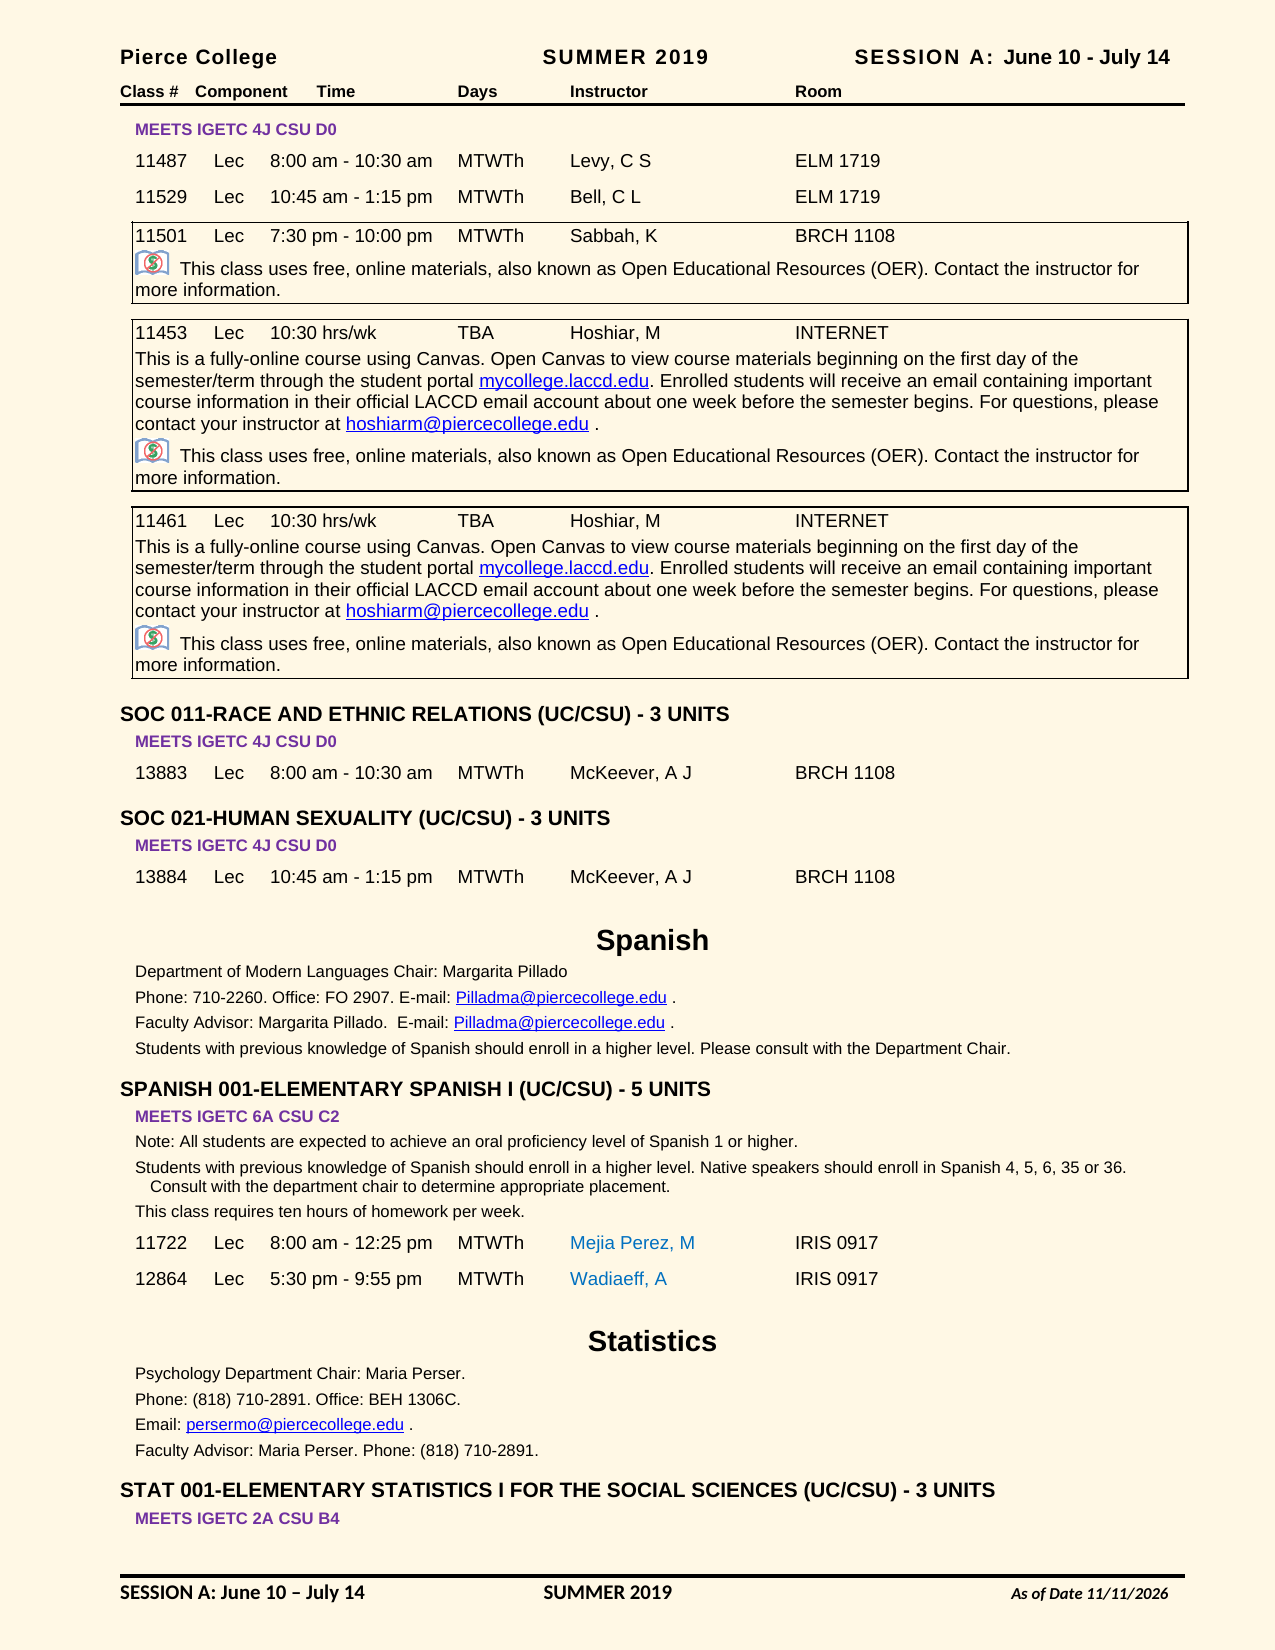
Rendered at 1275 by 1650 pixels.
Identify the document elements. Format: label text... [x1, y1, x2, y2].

text This class uses free, online materials, also known as Open Educational Resources (OER). Contact the instructor for more information. [133, 247, 1187, 303]
text This class uses free, online materials, also known as Open Educational Resources (OER). Contact the instructor for more information. [133, 435, 1187, 490]
text 13884 Lec 10:45 am - 1:15 pm MTWTh McKeever, A J BRCH 1108 [135, 866, 1185, 887]
picture [135, 250, 170, 275]
text This class requires ten hours of homework per week. [135, 1202, 1185, 1221]
text Email: persermo@piercecollege.edu . [135, 1415, 1185, 1434]
text Meets IGETC 2A CSU B4 [135, 1508, 1185, 1528]
text 12864 Lec 5:30 pm - 9:55 pm MTWTh Wadiaeff, A IRIS 0917 [135, 1268, 1185, 1289]
subtitle Spanish [120, 922, 1185, 956]
picture [135, 438, 170, 463]
text Phone: 710-2260. Office: FO 2907. E-mail: Pilladma@piercecollege.edu . [135, 988, 1185, 1007]
text Department of Modern Languages Chair: Margarita Pillado [135, 962, 1185, 981]
subtitle Statistics [120, 1324, 1185, 1358]
text 11461 Lec 10:30 hrs/wk TBA Hoshiar, M INTERNET [133, 508, 1187, 531]
text 11722 Lec 8:00 am - 12:25 pm MTWTh Mejia Perez, M IRIS 0917 [135, 1232, 1185, 1253]
text Meets IGETC 6A CSU C2 [135, 1107, 1185, 1126]
text 11487 Lec 8:00 am - 10:30 am MTWTh Levy, C S ELM 1719 [135, 149, 1185, 171]
text Students with previous knowledge of Spanish should enroll in a higher level. Native speakers should enroll in Spanish 4, 5, 6, 35 or 36. Consult with the department chair to determine appropriate placement. [135, 1157, 1185, 1196]
text This is a fully-online course using Canvas. Open Canvas to view course materials beginning on the first day of the semester/term through the student portal mycollege.laccd.edu. Enrolled students will receive an email containing important course information in their official LACCD email account about one week before the semester begins. For questions, please contact your instructor at hoshiarm@piercecollege.edu . [133, 344, 1187, 434]
picture [135, 625, 170, 650]
text This is a fully-online course using Canvas. Open Canvas to view course materials beginning on the first day of the semester/term through the student portal mycollege.laccd.edu. Enrolled students will receive an email containing important course information in their official LACCD email account about one week before the semester begins. For questions, please contact your instructor at hoshiarm@piercecollege.edu . [133, 532, 1187, 622]
text This class uses free, online materials, also known as Open Educational Resources (OER). Contact the instructor for more information. [133, 622, 1187, 678]
text 11501 Lec 7:30 pm - 10:00 pm MTWTh Sabbah, K BRCH 1108 [133, 223, 1187, 247]
text 11453 Lec 10:30 hrs/wk TBA Hoshiar, M INTERNET [133, 320, 1187, 344]
text Students with previous knowledge of Spanish should enroll in a higher level. Please consult with the Department Chair. [135, 1038, 1185, 1058]
text Faculty Advisor: Margarita Pillado. E-mail: Pilladma@piercecollege.edu . [135, 1013, 1185, 1032]
text Note: All students are expected to achieve an oral proficiency level of Spanish 1 or higher. [135, 1132, 1185, 1151]
text Meets IGETC 4J CSU D0 [135, 120, 1185, 139]
text Faculty Advisor: Maria Perser. Phone: (818) 710-2891. [135, 1440, 1185, 1459]
text Phone: (818) 710-2891. Office: BEH 1306C. [135, 1389, 1185, 1409]
text Psychology Department Chair: Maria Perser. [135, 1364, 1185, 1383]
title SOC 011-Race And Ethnic Relations (UC/CSU) - 3 Units [120, 702, 1185, 726]
text 11529 Lec 10:45 am - 1:15 pm MTWTh Bell, C L ELM 1719 [135, 186, 1185, 207]
text 13883 Lec 8:00 am - 10:30 am MTWTh McKeever, A J BRCH 1108 [135, 762, 1185, 783]
title STAT 001-Elementary Statistics I For The Social Sciences (UC/CSU) - 3 Units [120, 1478, 1185, 1502]
text Meets IGETC 4J CSU D0 [135, 836, 1185, 855]
text Meets IGETC 4J CSU D0 [135, 732, 1185, 751]
title SOC 021-Human Sexuality (UC/CSU) - 3 Units [120, 806, 1185, 830]
title SPANISH 001-Elementary Spanish I (UC/CSU) - 5 Units [120, 1076, 1185, 1100]
